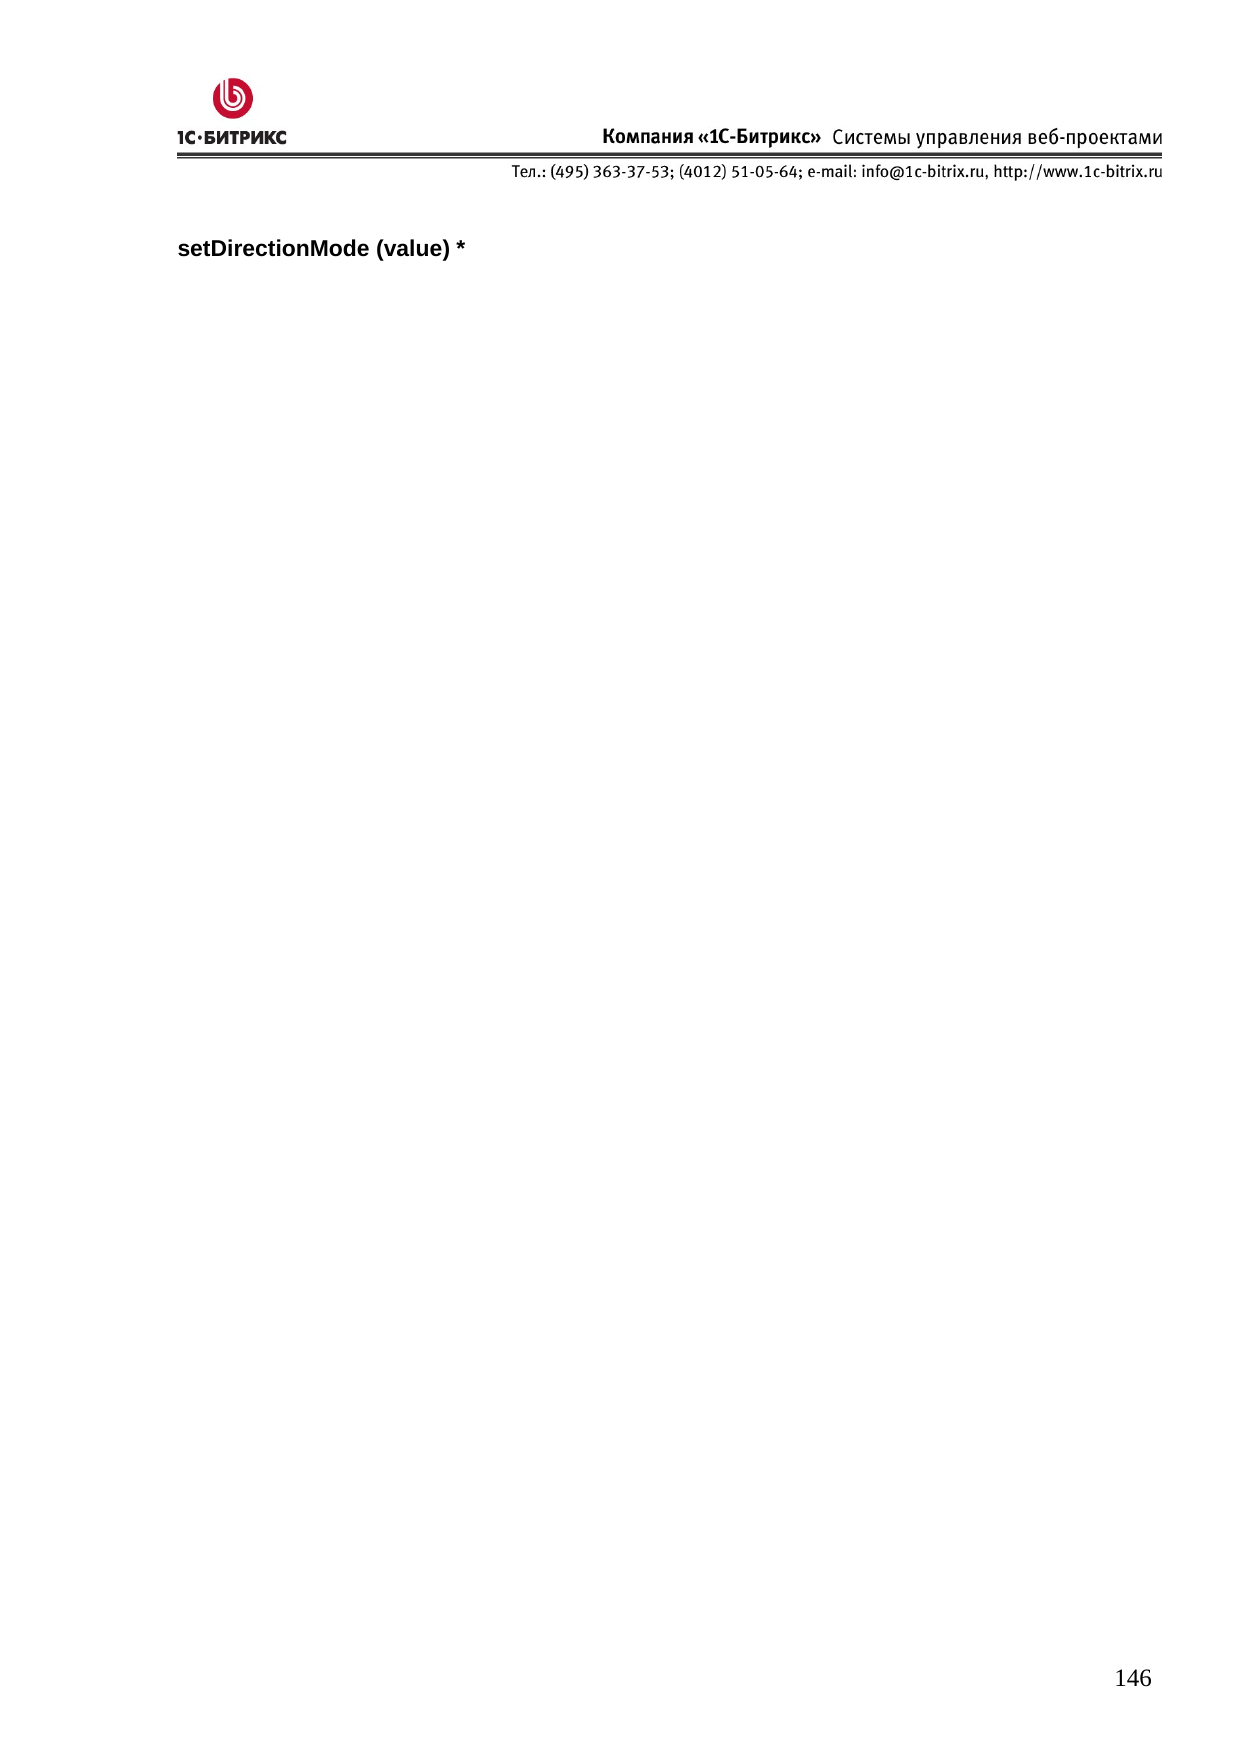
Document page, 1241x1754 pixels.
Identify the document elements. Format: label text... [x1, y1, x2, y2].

subtitle setDirectionMode (value) * [177, 235, 1152, 261]
picture [177, 73, 1162, 182]
